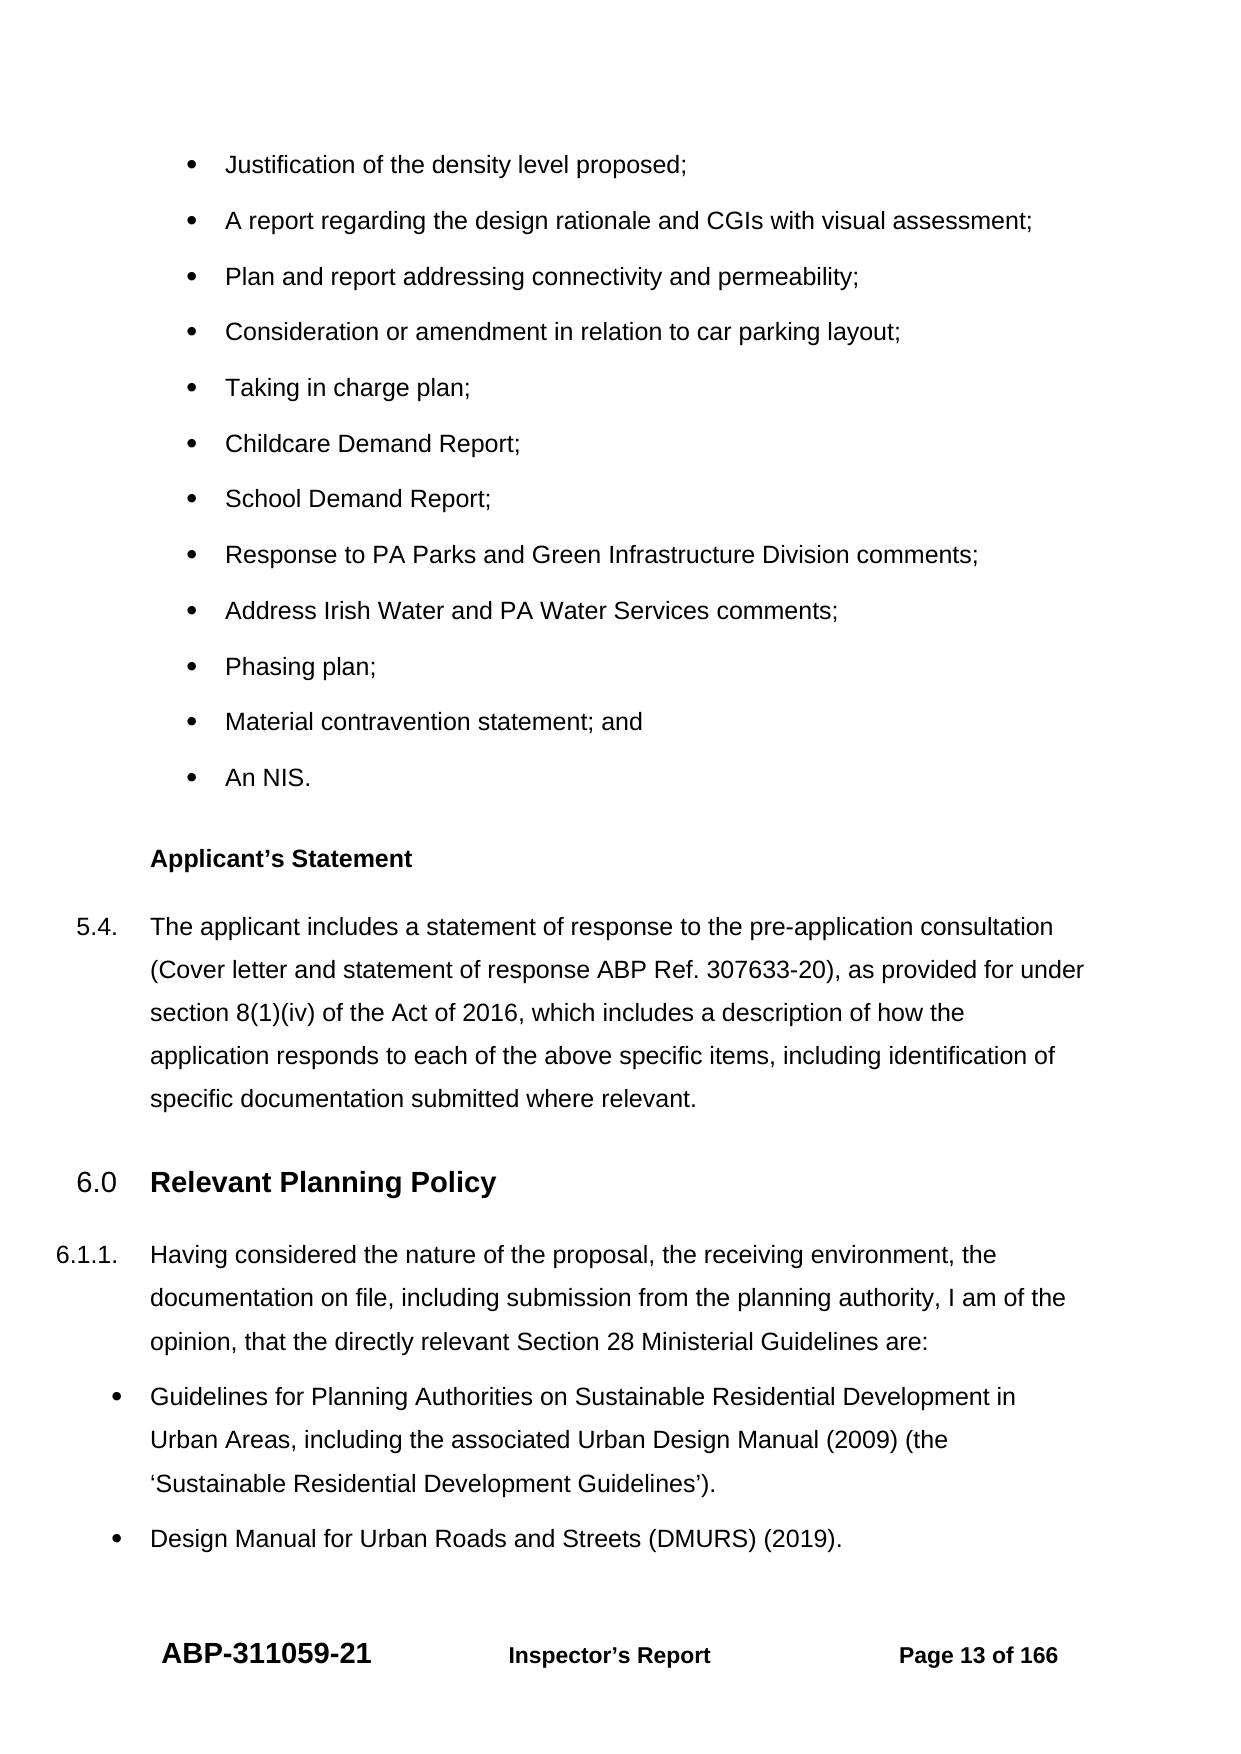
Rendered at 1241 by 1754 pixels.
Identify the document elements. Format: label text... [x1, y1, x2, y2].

list School Demand Report; [187, 484, 1090, 513]
text The applicant includes a statement of response to the pre-application consultation (Cover letter and statement of response ABP Ref. 307633-20), as provided for under section 8(1)(iv) of the Act of 2016, which includes a description of how the application responds to each of the above specific items, including identification of specific documentation submitted where relevant. [76, 912, 1090, 1113]
list Guidelines for Planning Authorities on Sustainable Residential Development in Urban Areas, including the associated Urban Design Manual (2009) (the ‘Sustainable Residential Development Guidelines’). [112, 1382, 1090, 1497]
list Consideration or amendment in relation to car parking layout; [187, 317, 1090, 346]
list Taking in charge plan; [187, 373, 1090, 402]
list Childcare Demand Report; [187, 429, 1090, 457]
list Justification of the density level proposed; [187, 150, 1090, 179]
list A report regarding the design rationale and CGIs with visual assessment; [187, 206, 1090, 234]
list Applicant’s Statement [150, 844, 1090, 872]
list Phasing plan; [187, 652, 1090, 680]
list An NIS. [187, 763, 1090, 792]
list Address Irish Water and PA Water Services comments; [187, 596, 1090, 625]
list Design Manual for Urban Roads and Streets (DMURS) (2019). [112, 1524, 1090, 1553]
text Relevant Planning Policy [76, 1165, 1090, 1198]
list Response to PA Parks and Green Infrastructure Division comments; [187, 540, 1090, 569]
list Material contravention statement; and [187, 707, 1090, 736]
text Having considered the nature of the proposal, the receiving environment, the documentation on file, including submission from the planning authority, I am of the opinion, that the directly relevant Section 28 Ministerial Guidelines are: [56, 1240, 1090, 1355]
list Plan and report addressing connectivity and permeability; [187, 261, 1090, 290]
